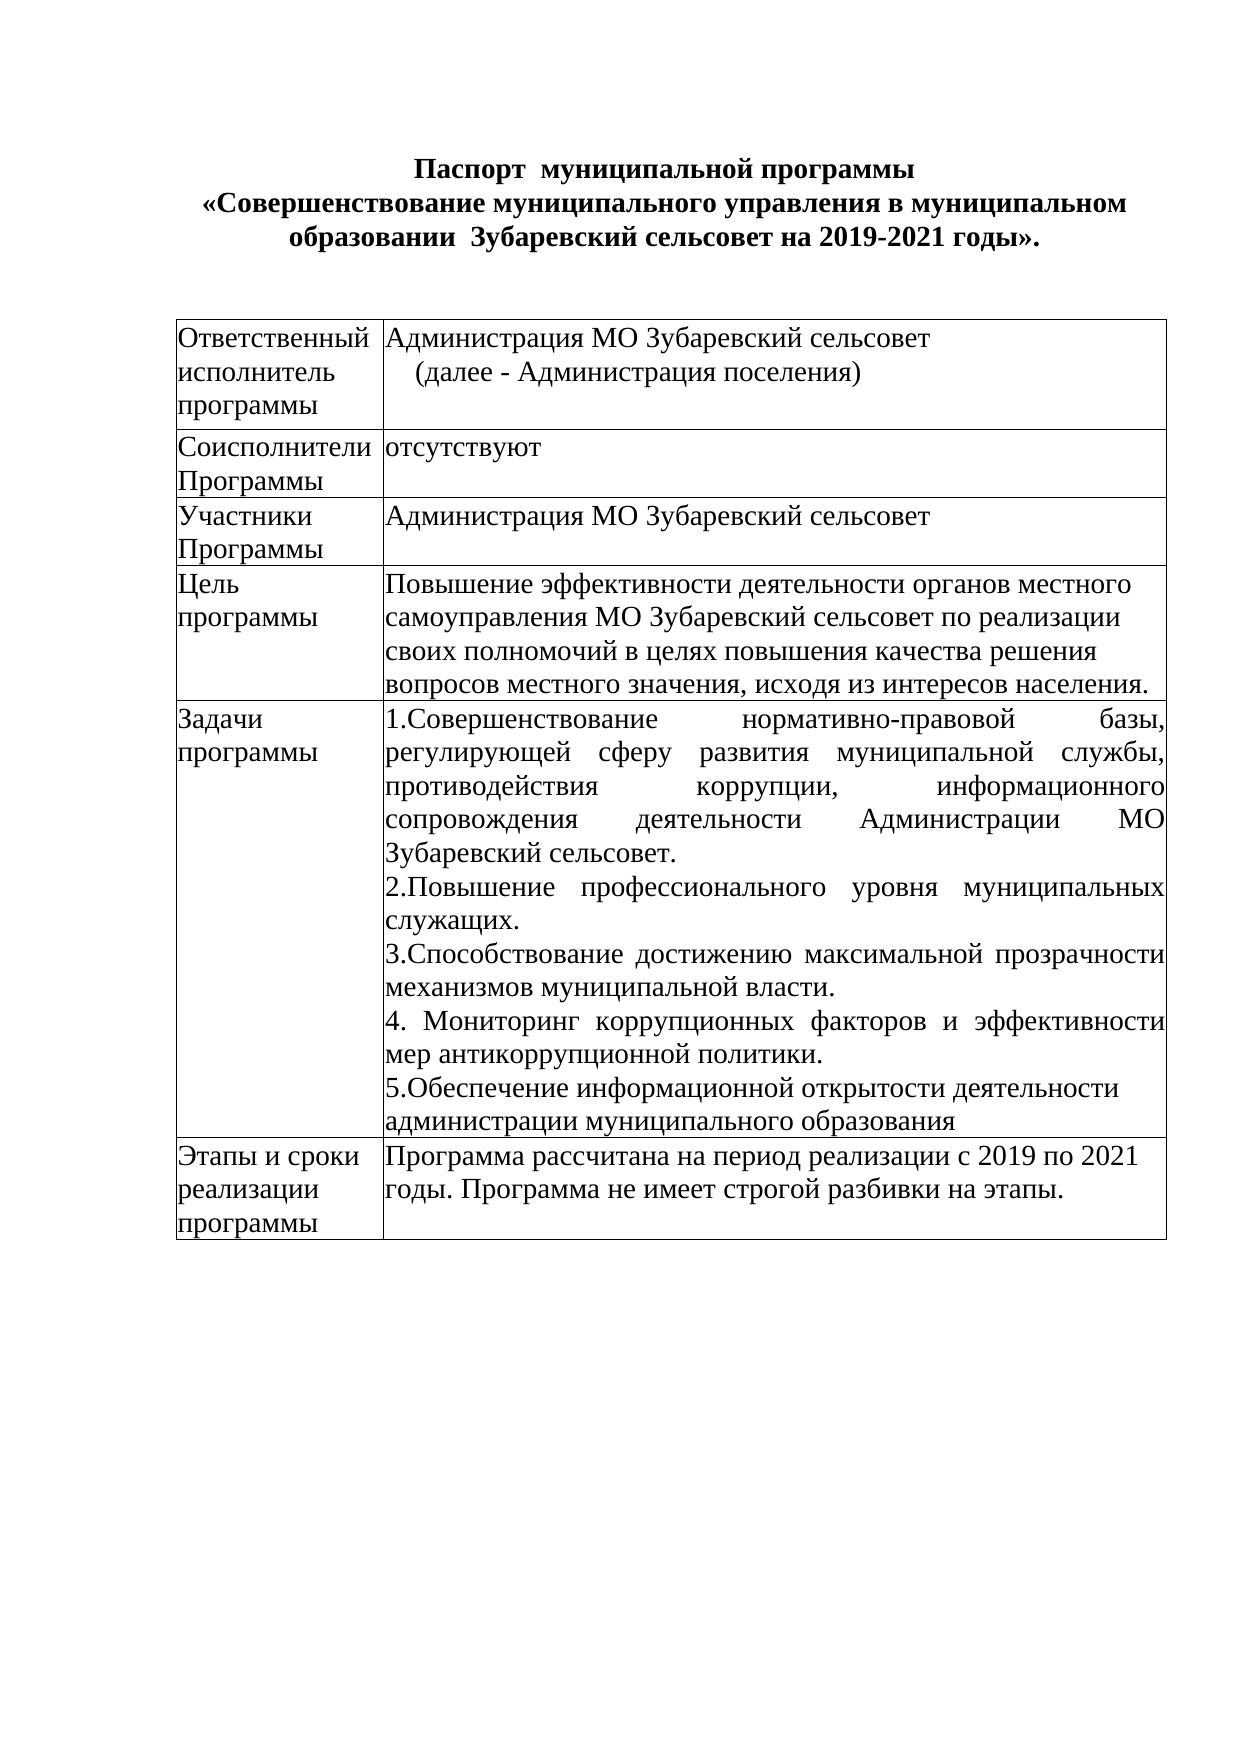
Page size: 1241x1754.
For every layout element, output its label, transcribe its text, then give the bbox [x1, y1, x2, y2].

table_cell Этапы и сроки реализации программы [177, 1138, 383, 1239]
table_cell Задачи программы [177, 701, 383, 1137]
table_cell Программа рассчитана на период реализации с 2019 по 2021 годы. Программа не имеет строгой разбивки на этапы. [384, 1138, 1166, 1239]
text Паспорт муниципальной программы [177, 152, 1152, 185]
table_header Ответственный исполнитель программы [177, 320, 383, 428]
table_cell отсутствуют [384, 430, 1166, 497]
table_cell Цель программы [177, 566, 383, 700]
table_header Администрация МО Зубаревский сельсовет (далее - Администрация поселения) [384, 320, 1166, 428]
table_cell Соисполнители Программы [177, 430, 383, 497]
table_cell Участники Программы [177, 498, 383, 565]
table_cell Администрация МО Зубаревский сельсовет [384, 498, 1166, 565]
table_cell Повышение эффективности деятельности органов местного самоуправления МО Зубаревский сельсовет по реализации своих полномочий в целях повышения качества решения вопросов местного значения, исходя из интересов населения. [384, 566, 1166, 700]
text «Совершенствование муниципального управления в муниципальном образовании Зубаревский сельсовет на 2019-2021 годы». [177, 185, 1152, 252]
table_cell 1.Совершенствование нормативно-правовой базы, регулирующей сферу развития муниципальной службы, противодействия коррупции, информационного сопровождения деятельности Администрации МО Зубаревский сельсовет. 2.Повышение профессионального уровня муниципальных служащих. 3.Способствование достижению максимальной прозрачности механизмов муниципальной власти. 4. Мониторинг коррупционных факторов и эффективности мер антикоррупционной политики. 5.Обеспечение информационной открытости деятельности администрации муниципального образования [384, 701, 1166, 1137]
